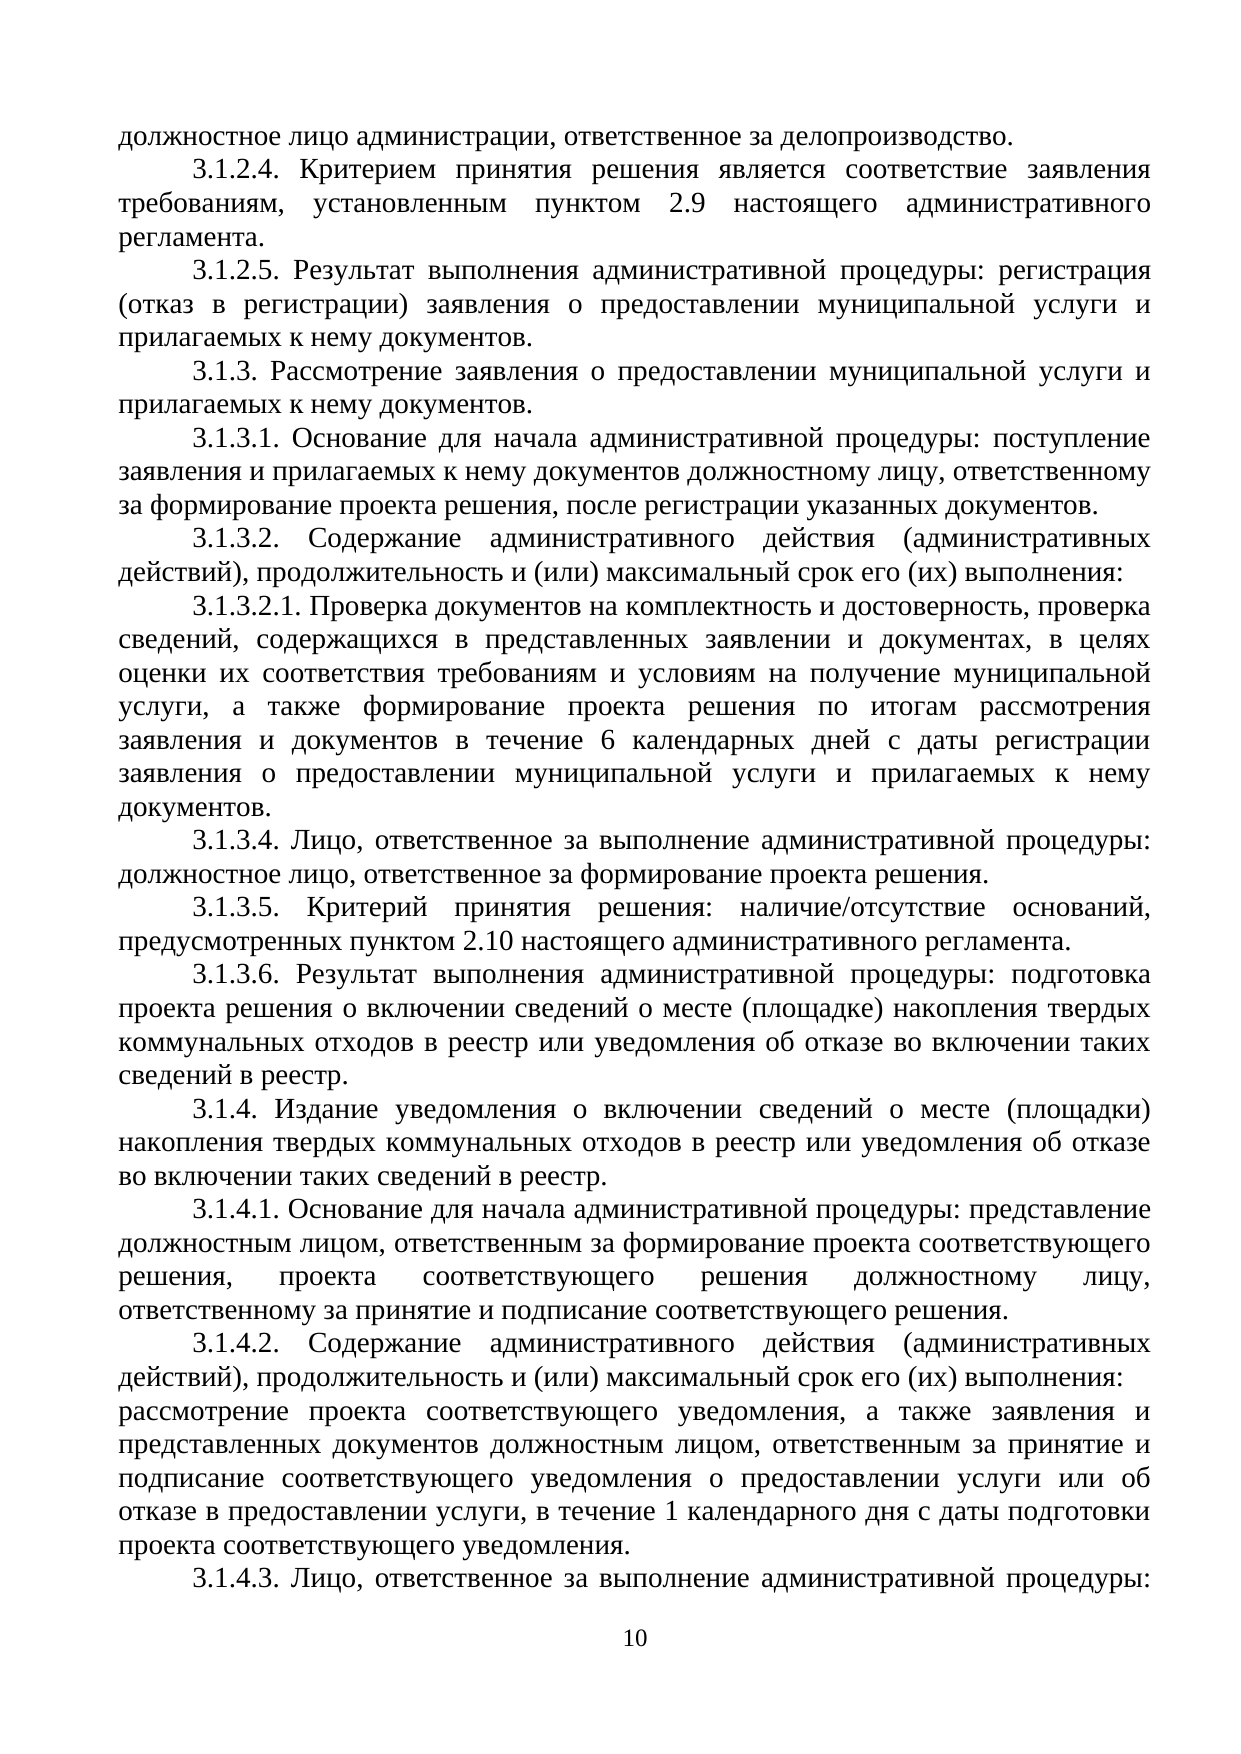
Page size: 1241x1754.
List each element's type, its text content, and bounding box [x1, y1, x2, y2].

title 3.1.4. Издание уведомления о включении сведений о месте (площадки) накопления твердых коммунальных отходов в реестр или уведомления об отказе во включении таких сведений в реестр. [118, 1091, 1152, 1191]
text 3.1.3. Рассмотрение заявления о предоставлении муниципальной услуги и прилагаемых к нему документов. [118, 353, 1152, 420]
text 3.1.4.2. Содержание административного действия (административных действий), продолжительность и (или) максимальный срок его (их) выполнения: [118, 1326, 1152, 1393]
text 3.1.3.2.1. Проверка документов на комплектность и достоверность, проверка сведений, содержащихся в представленных заявлении и документах, в целях оценки их соответствия требованиям и условиям на получение муниципальной услуги, а также формирование проекта решения по итогам рассмотрения заявления и документов в течение 6 календарных дней с даты регистрации заявления о предоставлении муниципальной услуги и прилагаемых к нему документов. [118, 588, 1152, 822]
title 3.1.3.1. Основание для начала административной процедуры: поступление заявления и прилагаемых к нему документов должностному лицу, ответственному за формирование проекта решения, после регистрации указанных документов. [118, 420, 1152, 521]
text рассмотрение проекта соответствующего уведомления, а также заявления и представленных документов должностным лицом, ответственным за принятие и подписание соответствующего уведомления о предоставлении услуги или об отказе в предоставлении услуги, в течение 1 календарного дня с даты подготовки проекта соответствующего уведомления. [118, 1393, 1152, 1560]
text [118, 1560, 1152, 1594]
text 3.1.3.6. Результат выполнения административной процедуры: подготовка проекта решения о включении сведений о месте (площадке) накопления твердых коммунальных отходов в реестр или уведомления об отказе во включении таких сведений в реестр. [118, 957, 1152, 1091]
text 3.1.3.4. Лицо, ответственное за выполнение административной процедуры: должностное лицо, ответственное за формирование проекта решения. [118, 822, 1152, 889]
title 3.1.2.5. Результат выполнения административной процедуры: регистрация (отказ в регистрации) заявления о предоставлении муниципальной услуги и прилагаемых к нему документов. [118, 252, 1152, 353]
text 3.1.3.5. Критерий принятия решения: наличие/отсутствие оснований, предусмотренных пунктом 2.10 настоящего административного регламента. [118, 889, 1152, 957]
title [118, 118, 1152, 152]
text 3.1.3.2. Содержание административного действия (административных действий), продолжительность и (или) максимальный срок его (их) выполнения: [118, 521, 1152, 588]
title 3.1.4.1. Основание для начала административной процедуры: представление должностным лицом, ответственным за формирование проекта соответствующего решения, проекта соответствующего решения должностному лицу, ответственному за принятие и подписание соответствующего решения. [118, 1191, 1152, 1326]
title 3.1.2.4. Критерием принятия решения является соответствие заявления требованиям, установленным пунктом 2.9 настоящего административного регламента. [118, 152, 1152, 252]
